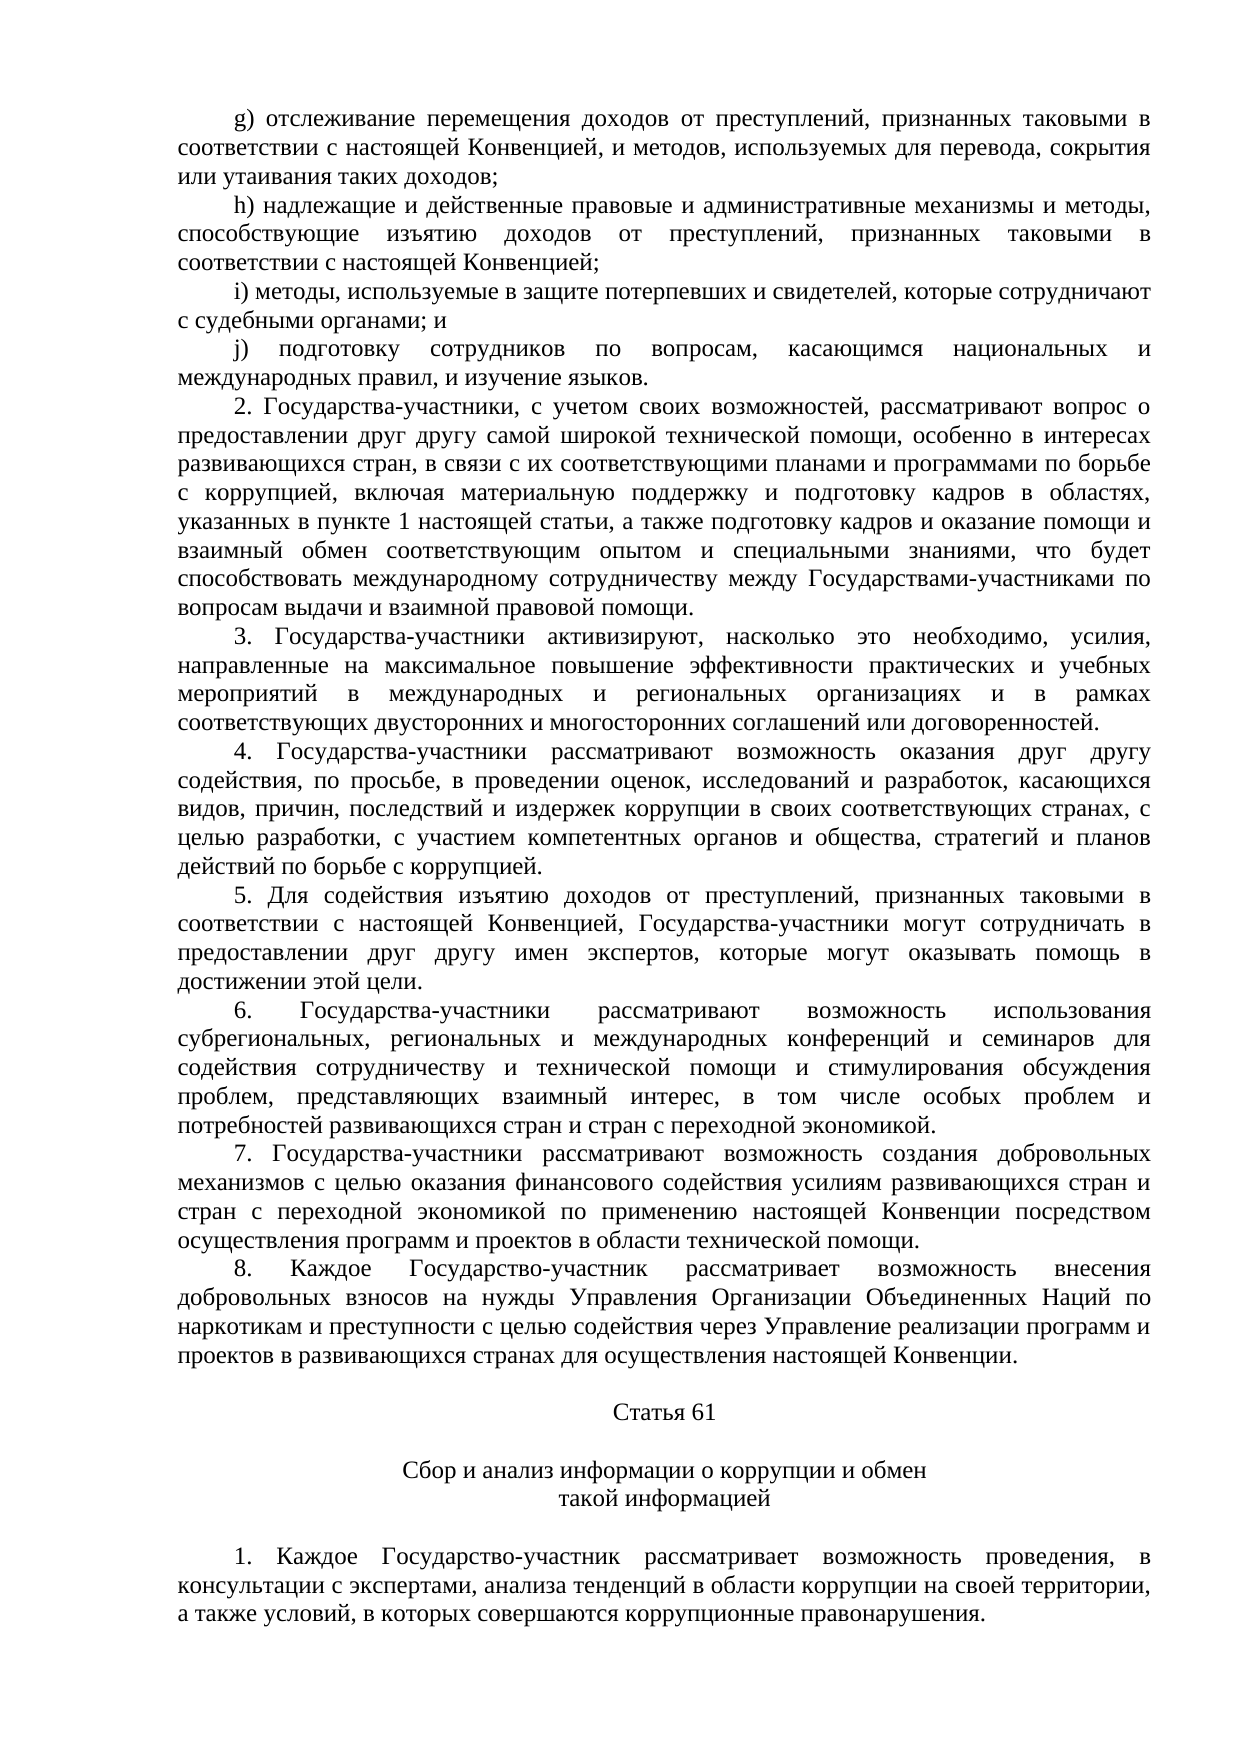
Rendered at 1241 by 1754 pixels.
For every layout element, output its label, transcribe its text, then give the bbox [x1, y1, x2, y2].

text 2. Государства-участники, с учетом своих возможностей, рассматривают вопрос о предоставлении друг другу самой широкой технической помощи, особенно в интересах развивающихся стран, в связи с их соответствующими планами и программами по борьбе с коррупцией, включая материальную поддержку и подготовку кадров в областях, указанных в пункте 1 настоящей статьи, а также подготовку кадров и оказание помощи и взаимный обмен соответствующим опытом и специальными знаниями, что будет способствовать международному сотрудничеству между Государствами-участниками по вопросам выдачи и взаимной правовой помощи. [177, 391, 1152, 621]
text i) методы, используемые в защите потерпевших и свидетелей, которые сотрудничают с судебными органами; и [177, 276, 1152, 333]
text 1. Каждое Государство-участник рассматривает возможность проведения, в консультации с экспертами, анализа тенденций в области коррупции на своей территории, а также условий, в которых совершаются коррупционные правонарушения. [177, 1541, 1152, 1627]
text Статья 61 [177, 1397, 1152, 1426]
text 3. Государства-участники активизируют, насколько это необходимо, усилия, направленные на максимальное повышение эффективности практических и учебных мероприятий в международных и региональных организациях и в рамках соответствующих двусторонних и многосторонних соглашений или договоренностей. [177, 621, 1152, 736]
text 6. Государства-участники рассматривают возможность использования субрегиональных, региональных и международных конференций и семинаров для содействия сотрудничеству и технической помощи и стимулирования обсуждения проблем, представляющих взаимный интерес, в том числе особых проблем и потребностей развивающихся стран и стран с переходной экономикой. [177, 995, 1152, 1138]
text Сбор и анализ информации о коррупции и обмен [177, 1455, 1152, 1483]
text j) подготовку сотрудников по вопросам, касающимся национальных и международных правил, и изучение языков. [177, 333, 1152, 391]
text g) отслеживание перемещения доходов от преступлений, признанных таковыми в соответствии с настоящей Конвенцией, и методов, используемых для перевода, сокрытия или утаивания таких доходов; [177, 103, 1152, 190]
text 8. Каждое Государство-участник рассматривает возможность внесения добровольных взносов на нужды Управления Организации Объединенных Наций по наркотикам и преступности с целью содействия через Управление реализации программ и проектов в развивающихся странах для осуществления настоящей Конвенции. [177, 1253, 1152, 1368]
text 7. Государства-участники рассматривают возможность создания добровольных механизмов с целью оказания финансового содействия усилиям развивающихся стран и стран с переходной экономикой по применению настоящей Конвенции посредством осуществления программ и проектов в области технической помощи. [177, 1138, 1152, 1253]
text 5. Для содействия изъятию доходов от преступлений, признанных таковыми в соответствии с настоящей Конвенцией, Государства-участники могут сотрудничать в предоставлении друг другу имен экспертов, которые могут оказывать помощь в достижении этой цели. [177, 880, 1152, 995]
text 4. Государства-участники рассматривают возможность оказания друг другу содействия, по просьбе, в проведении оценок, исследований и разработок, касающихся видов, причин, последствий и издержек коррупции в своих соответствующих странах, с целью разработки, с участием компетентных органов и общества, стратегий и планов действий по борьбе с коррупцией. [177, 736, 1152, 880]
text такой информацией [177, 1483, 1152, 1512]
text h) надлежащие и действенные правовые и административные механизмы и методы, способствующие изъятию доходов от преступлений, признанных таковыми в соответствии с настоящей Конвенцией; [177, 190, 1152, 276]
